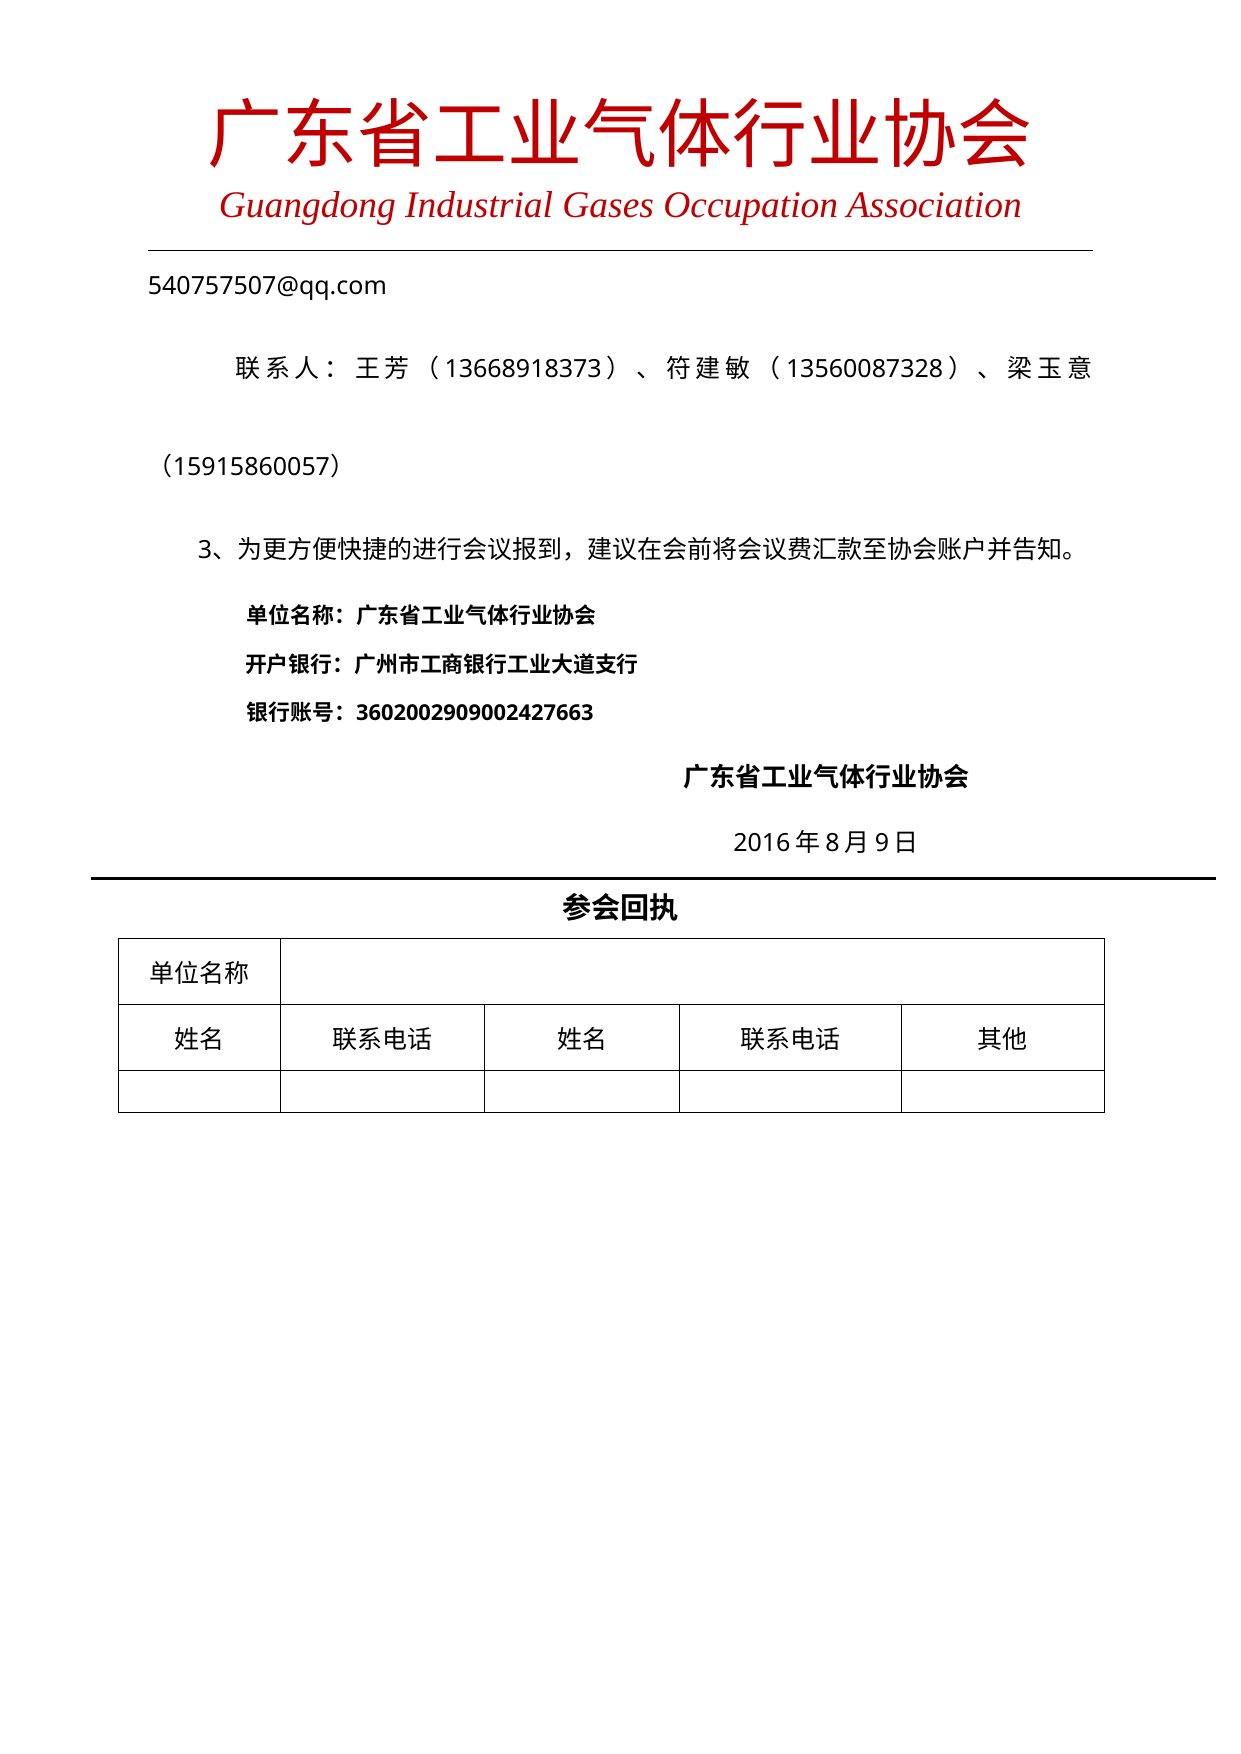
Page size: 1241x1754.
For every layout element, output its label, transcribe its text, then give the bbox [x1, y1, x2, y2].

table_cell 其他 [902, 1005, 1104, 1070]
table_cell [902, 1071, 1104, 1112]
text 开户银行：广州市工商银行工业大道支行 [148, 646, 1093, 679]
text 2016年8月9日 [158, 808, 993, 873]
table_header [281, 939, 1104, 1004]
text 参会回执 [148, 880, 1093, 938]
table_header 单位名称 [119, 939, 280, 1004]
table_cell [281, 1071, 484, 1112]
table_cell 联系电话 [680, 1005, 901, 1070]
table_cell [485, 1071, 679, 1112]
table_cell 联系电话 [281, 1005, 484, 1070]
table_cell [680, 1071, 901, 1112]
table_cell 姓名 [119, 1005, 280, 1070]
table_cell 姓名 [485, 1005, 679, 1070]
table_cell [119, 1071, 280, 1112]
text 银行账号：3602002909002427663 [191, 694, 1093, 727]
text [148, 252, 1093, 317]
text 3、为更方便快捷的进行会议报到，建议在会前将会议费汇款至协会账户并告知。 [148, 515, 1093, 580]
text 单位名称：广东省工业气体行业协会 [191, 598, 1093, 630]
text 广东省工业气体行业协会 [148, 743, 1034, 808]
text 联系人：王芳（13668918373）、符建敏（13560087328）、梁玉意（15915860057） [148, 334, 1093, 497]
